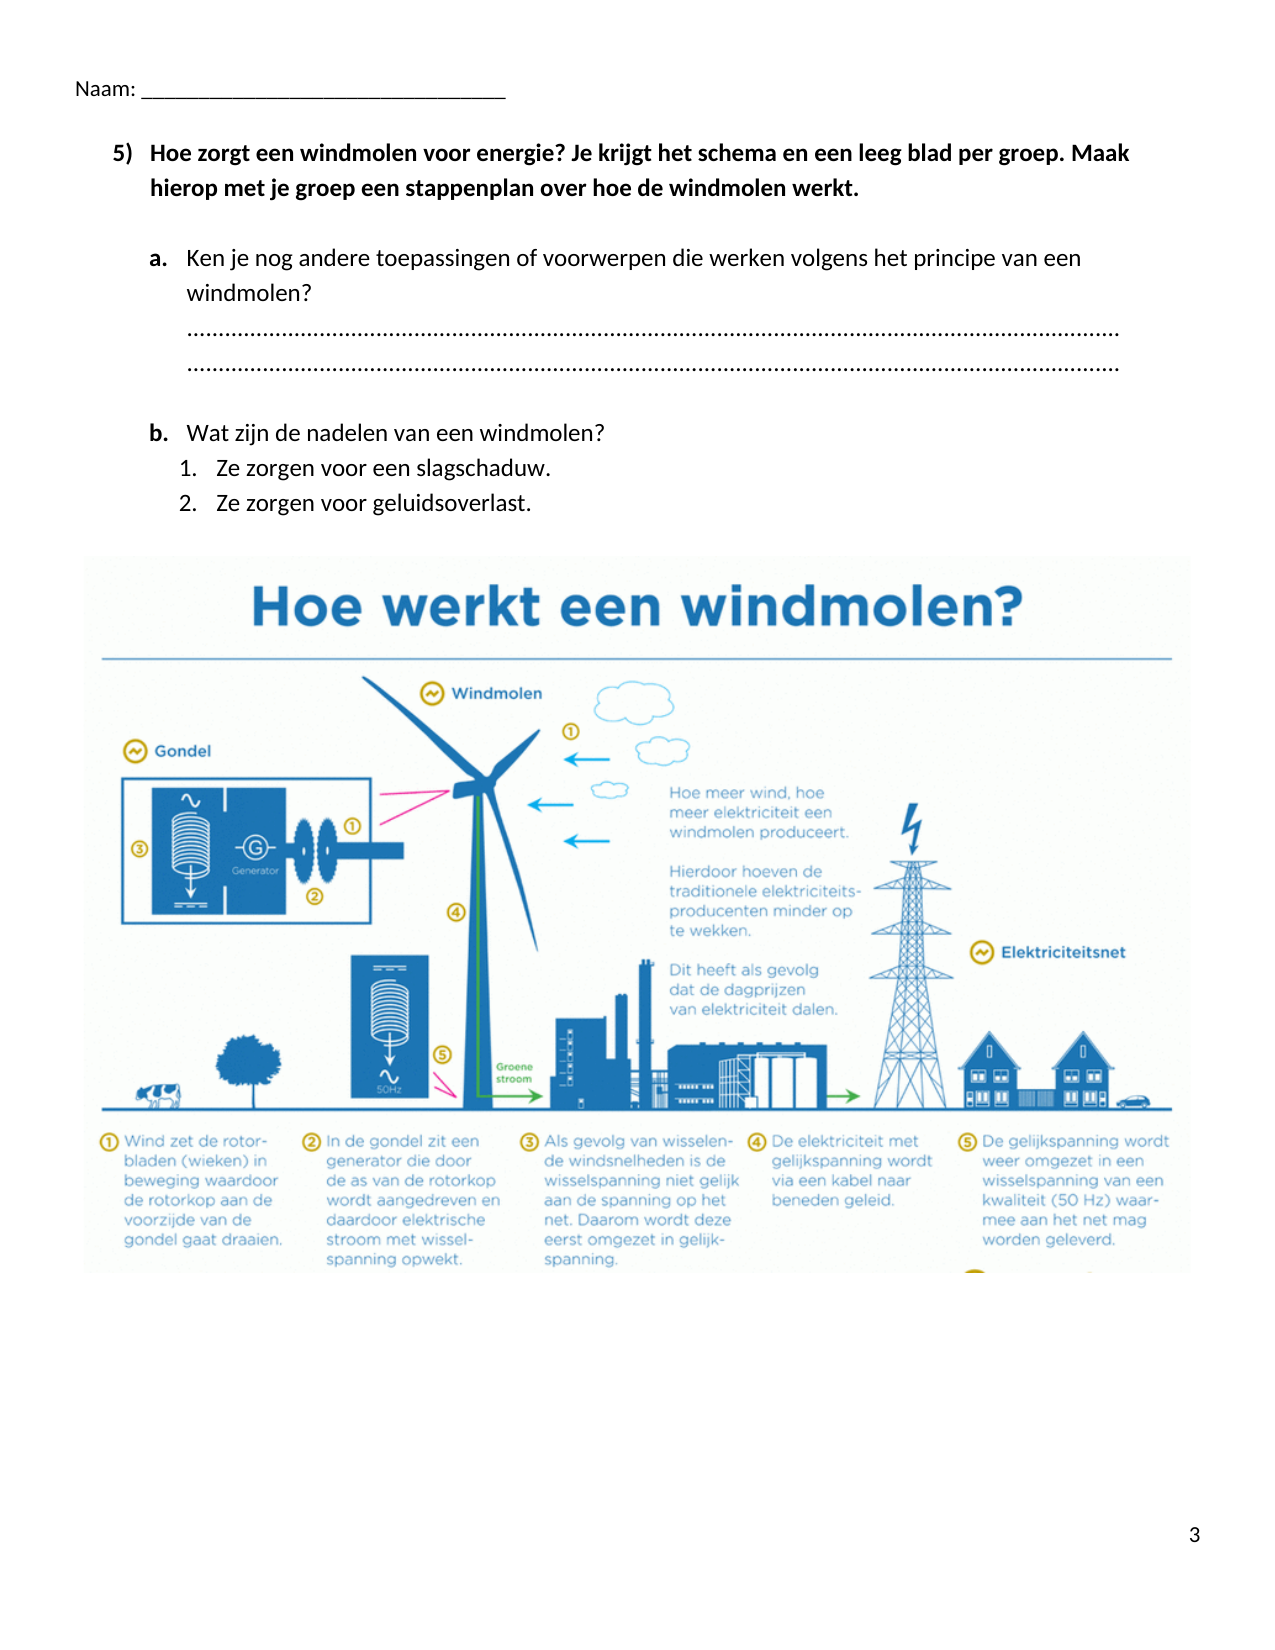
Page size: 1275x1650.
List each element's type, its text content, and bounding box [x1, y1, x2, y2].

list Ze zorgen voor geluidsoverlast. [178, 487, 1200, 517]
picture [83, 556, 1192, 1273]
list .................................................................................................................................................... [186, 347, 1200, 377]
list Ken je nog andere toepassingen of voorwerpen die werken volgens het principe van een windmolen? [149, 242, 1200, 307]
list .................................................................................................................................................... [186, 312, 1200, 342]
list Hoe zorgt een windmolen voor energie? Je krijgt het schema en een leeg blad per groep. Maak hierop met je groep een stappenplan over hoe de windmolen werkt. [112, 137, 1200, 202]
list Wat zijn de nadelen van een windmolen? [149, 417, 1200, 447]
list Ze zorgen voor een slagschaduw. [178, 452, 1200, 482]
